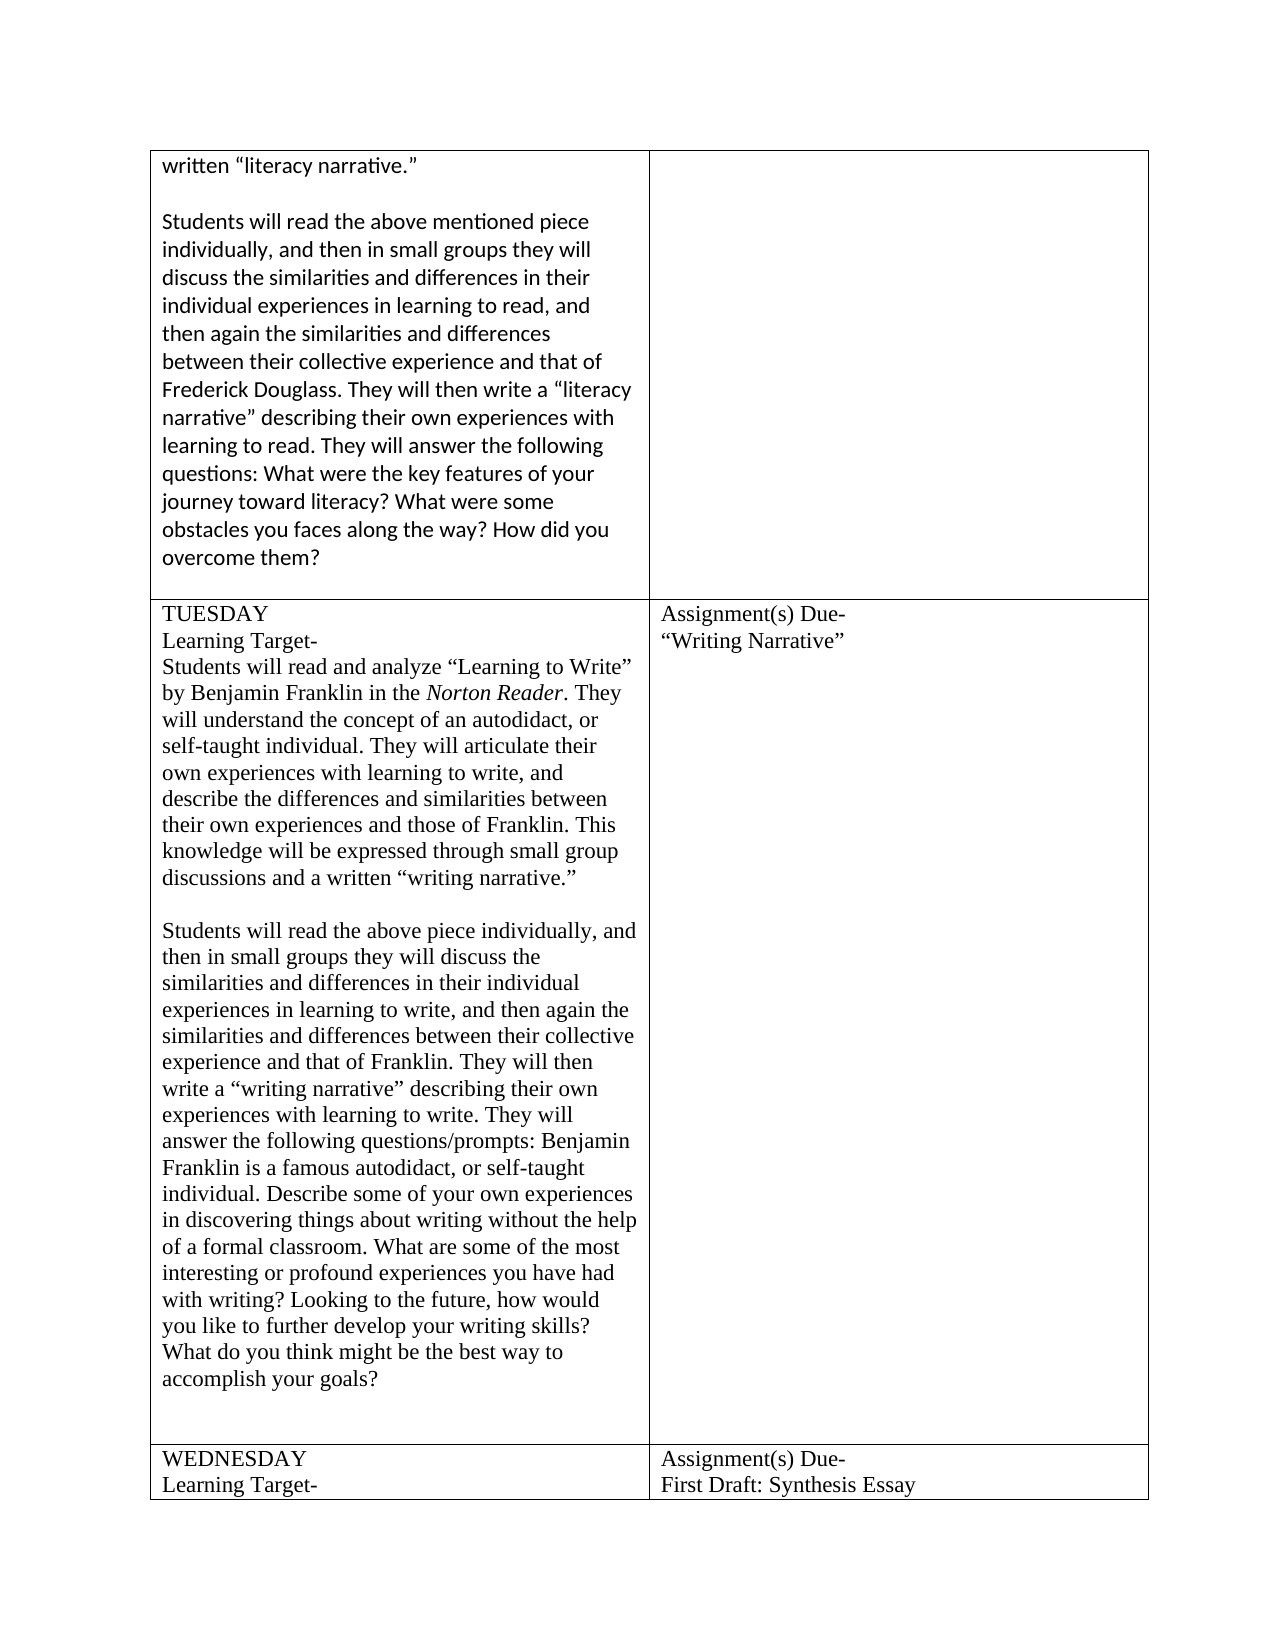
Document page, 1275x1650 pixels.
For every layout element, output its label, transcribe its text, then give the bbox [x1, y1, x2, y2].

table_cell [151, 151, 649, 599]
table_cell TUESDAY Learning Target- Students will read and analyze “Learning to Write” by Benjamin Franklin in the Norton Reader. They will understand the concept of an autodidact, or self-taught individual. They will articulate their own experiences with learning to write, and describe the differences and similarities between their own experiences and those of Franklin. This knowledge will be expressed through small group discussions and a written “writing narrative.” Students will read the above piece individually, and then in small groups they will discuss the similarities and differences in their individual experiences in learning to write, and then again the similarities and differences between their collective experience and that of Franklin. They will then write a “writing narrative” describing their own experiences with learning to write. They will answer the following questions/prompts: Benjamin Franklin is a famous autodidact, or self-taught individual. Describe some of your own experiences in discovering things about writing without the help of a formal classroom. What are some of the most interesting or profound experiences you have had with writing? Looking to the future, how would you like to further develop your writing skills? What do you think might be the best way to accomplish your goals? [151, 600, 649, 1444]
table_cell Assignment(s) Due- “Writing Narrative” [650, 600, 1148, 1444]
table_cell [151, 1445, 649, 1499]
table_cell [650, 151, 1148, 599]
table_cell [650, 1445, 1148, 1499]
